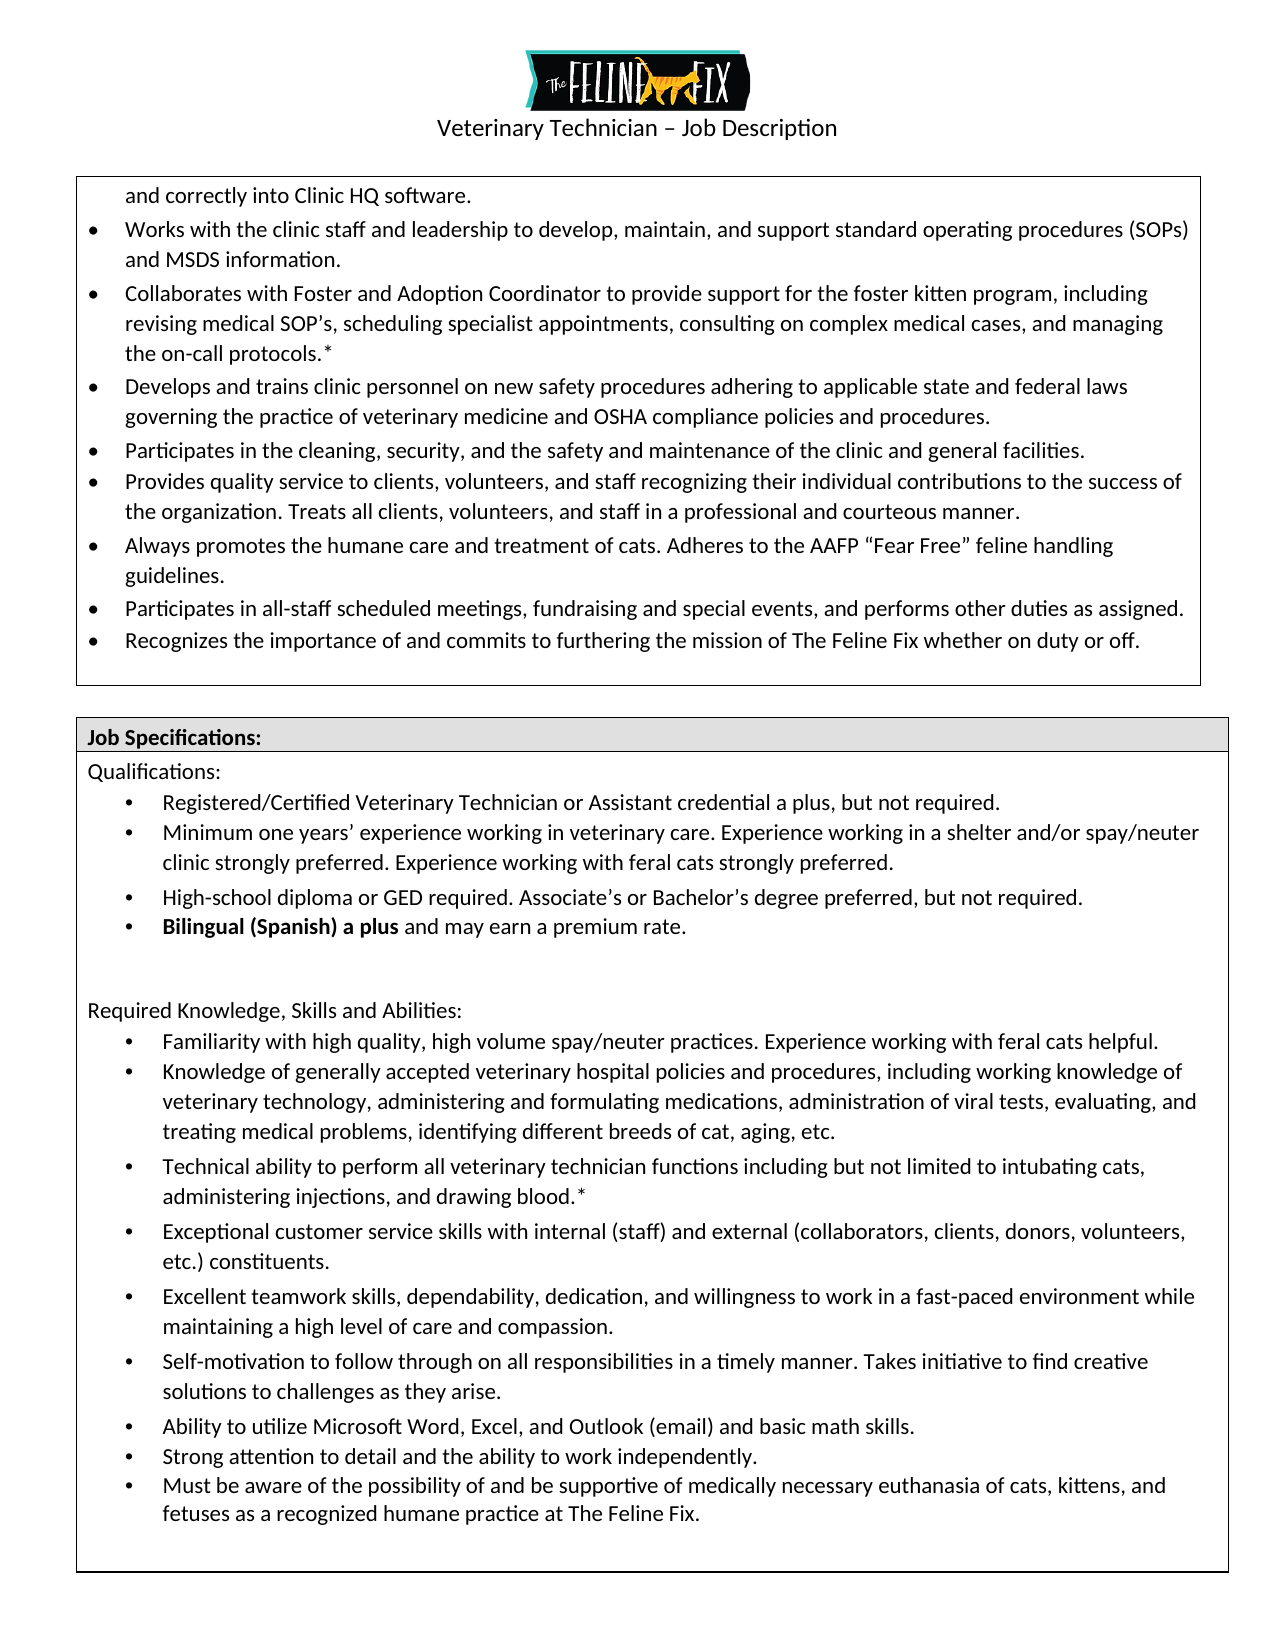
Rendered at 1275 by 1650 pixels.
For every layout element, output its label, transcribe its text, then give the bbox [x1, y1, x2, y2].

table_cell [77, 177, 1200, 685]
picture [525, 50, 751, 111]
table_header Job Specifications: [77, 718, 1228, 751]
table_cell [77, 752, 1228, 1571]
